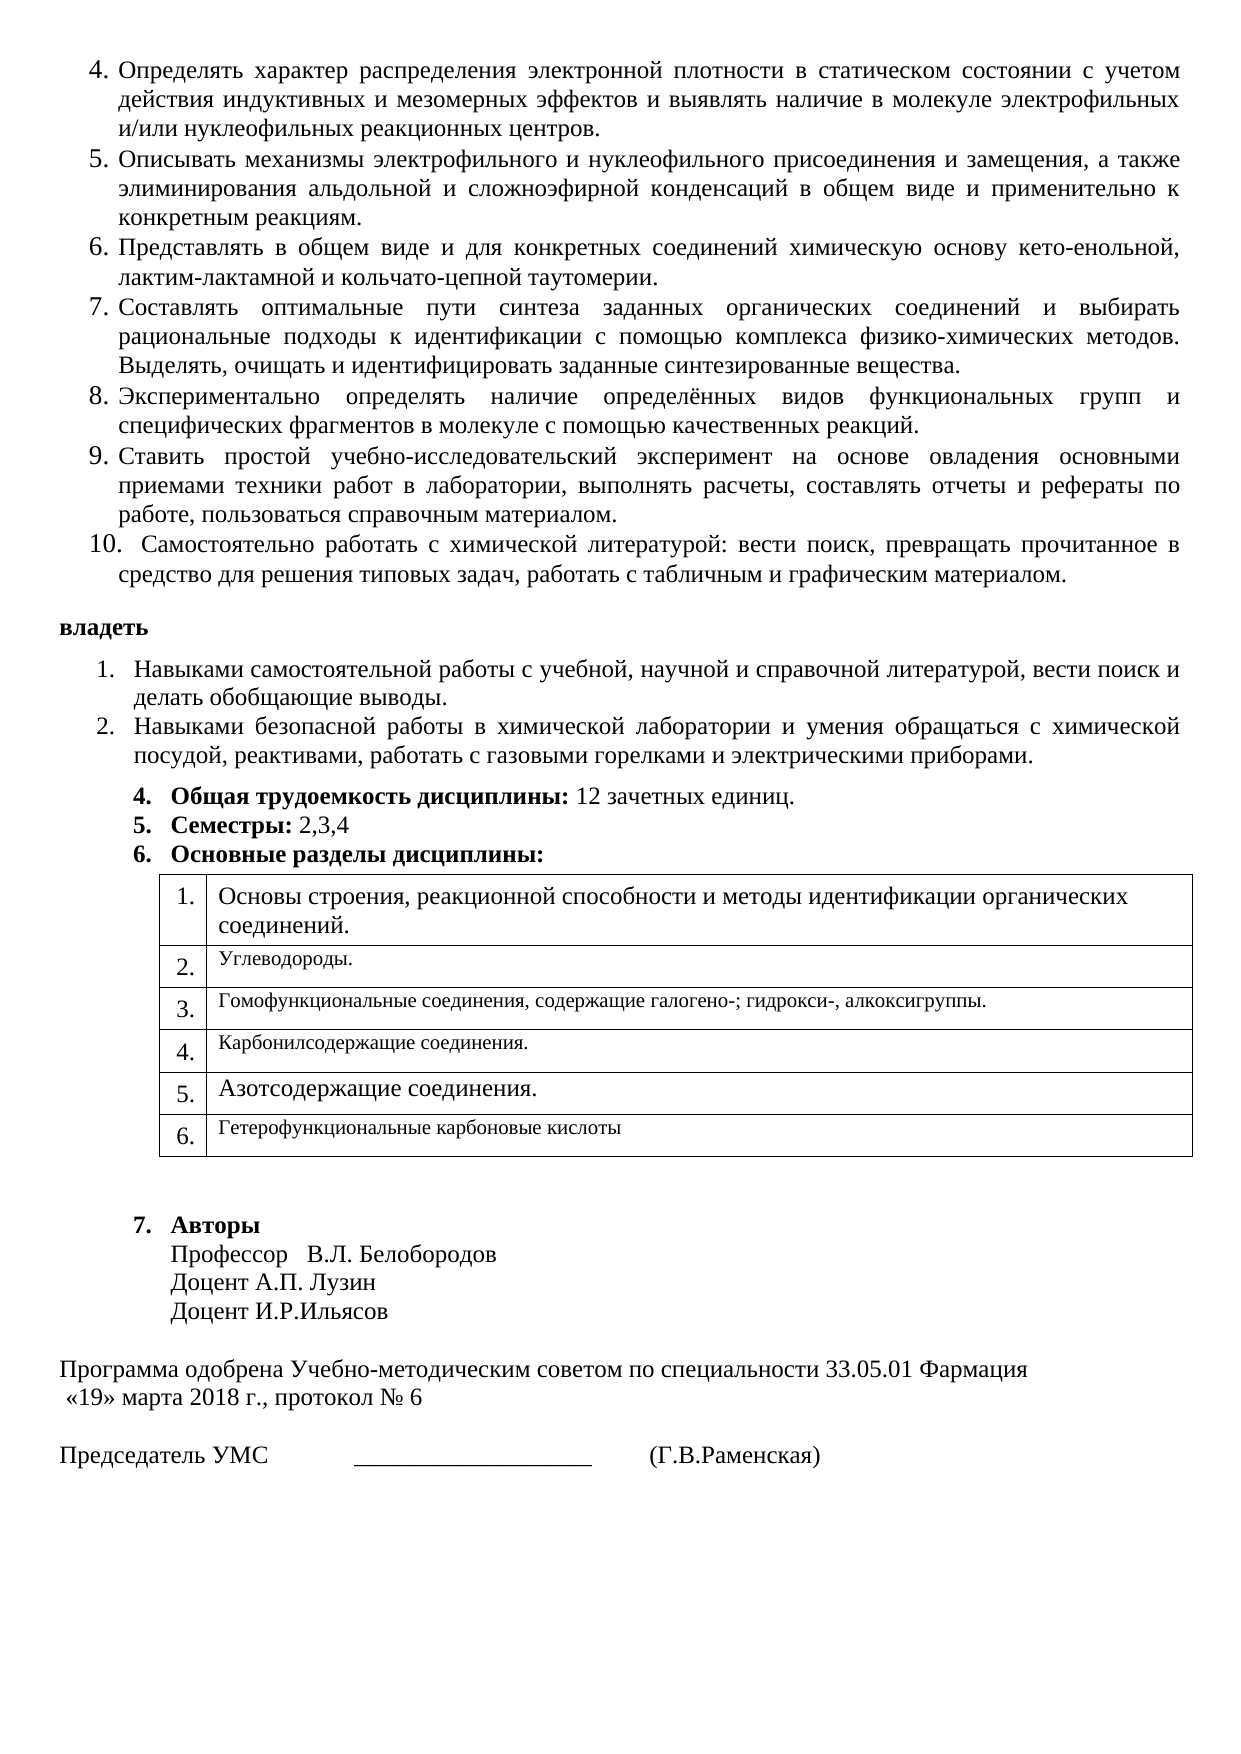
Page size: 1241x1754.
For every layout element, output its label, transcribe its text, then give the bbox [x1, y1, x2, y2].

table_cell Углеводороды. [207, 946, 1192, 987]
list Описывать механизмы электрофильного и нуклеофильного присоединения и замещения, а также элиминирования альдольной и сложноэфирной конденсаций в общем виде и применительно к конкретным реакциям. [89, 142, 1181, 230]
list Семестры: 2,3,4 [133, 810, 1181, 839]
table_cell Гомофункциональные соединения, содержащие галогено-; гидрокси-, алкоксигруппы. [207, 988, 1192, 1029]
text «19» марта 2018 г., протокол № 6 [59, 1382, 1181, 1411]
table_cell Азотсодержащие соединения. [207, 1073, 1192, 1114]
list Навыками самостоятельной работы с учебной, научной и справочной литературой, вести поиск и делать обобщающие выводы. [96, 654, 1181, 711]
list Экспериментально определять наличие определённых видов функциональных групп и специфических фрагментов в молекуле с помощью качественных реакций. [89, 379, 1181, 439]
text Программа одобрена Учебно-методическим советом по специальности 33.05.01 Фармация [59, 1354, 1181, 1382]
list Определять характер распределения электронной плотности в статическом состоянии с учетом действия индуктивных и мезомерных эффектов и выявлять наличие в молекуле электрофильных и/или нуклеофильных реакционных центров. [89, 53, 1181, 142]
table_header Основы строения, реакционной способности и методы идентификации органических соединений. [207, 875, 1192, 945]
table_cell Карбонилсодержащие соединения. [207, 1030, 1192, 1072]
table_cell [160, 1115, 206, 1156]
list Ставить простой учебно-исследовательский эксперимент на основе овладения основными приемами техники работ в лаборатории, выполнять расчеты, составлять отчеты и рефераты по работе, пользоваться справочным материалом. [89, 439, 1181, 527]
list Профессор В.Л. Белобородов [170, 1239, 1181, 1267]
list Представлять в общем виде и для конкретных соединений химическую основу кето-енольной, лактим-лактамной и кольчато-цепной таутомерии. [89, 230, 1181, 290]
table_header [160, 875, 206, 945]
text владеть [59, 612, 1181, 641]
table_cell [160, 988, 206, 1029]
list Общая трудоемкость дисциплины: 12 зачетных единиц. [133, 781, 1181, 810]
text Председатель УМС ___________________ (Г.В.Раменская) [59, 1440, 1181, 1469]
table_cell [160, 946, 206, 987]
list Доцент И.Р.Ильясов [170, 1296, 1181, 1325]
table_cell Гетерофункциональные карбоновые кислоты [207, 1115, 1192, 1156]
list Основные разделы дисциплины: [133, 839, 1181, 867]
table_cell [160, 1073, 206, 1114]
list Доцент А.П. Лузин [170, 1267, 1181, 1296]
list Составлять оптимальные пути синтеза заданных органических соединений и выбирать рациональные подходы к идентификации с помощью комплекса физико-химических методов. Выделять, очищать и идентифицировать заданные синтезированные вещества. [89, 290, 1181, 379]
list Авторы [133, 1210, 1181, 1239]
list Самостоятельно работать с химической литературой: вести поиск, превращать прочитанное в средство для решения типовых задач, работать с табличным и графическим материалом. [89, 527, 1181, 587]
table_cell [160, 1030, 206, 1072]
list Навыками безопасной работы в химической лаборатории и умения обращаться с химической посудой, реактивами, работать с газовыми горелками и электрическими приборами. [96, 711, 1181, 769]
